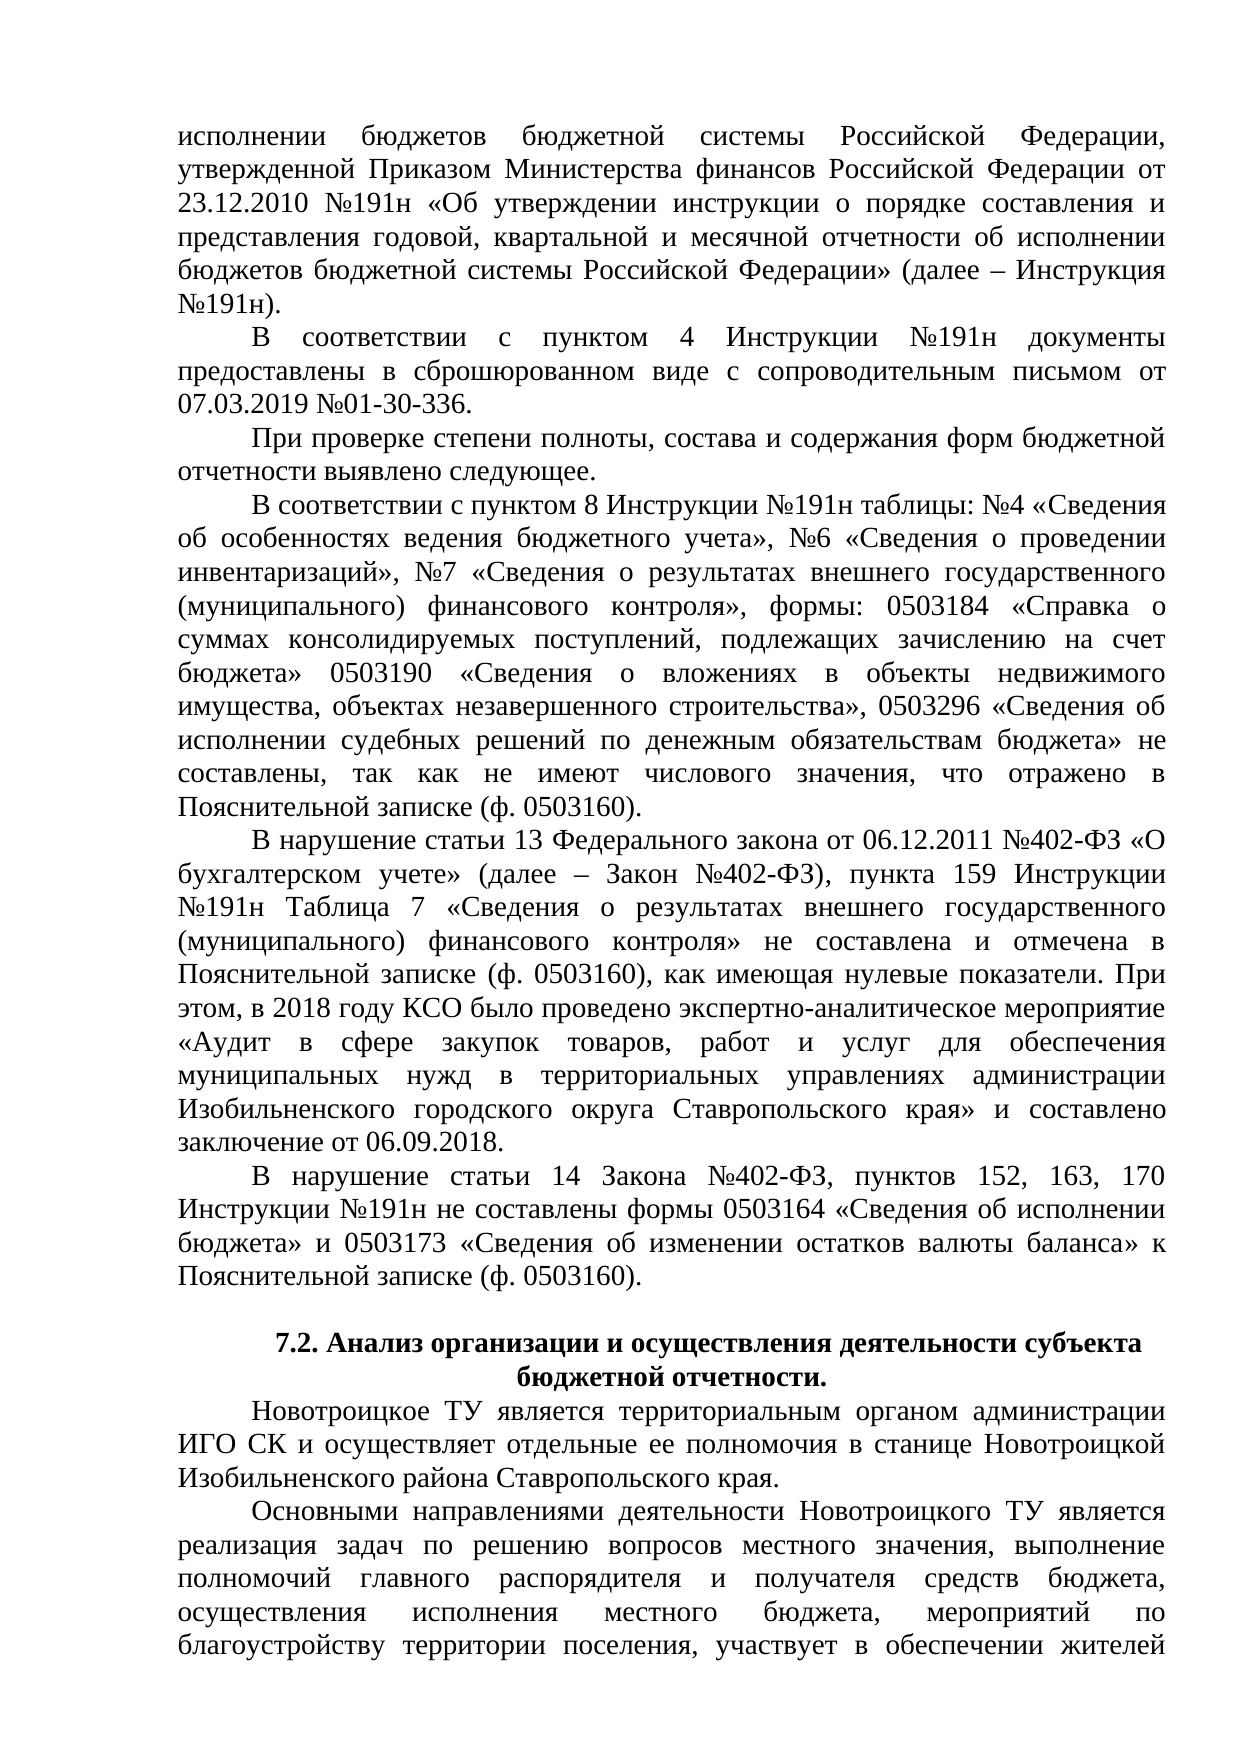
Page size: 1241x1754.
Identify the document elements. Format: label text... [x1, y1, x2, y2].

text В нарушение статьи 13 Федерального закона от 06.12.2011 №402-ФЗ «О бухгалтерском учете» (далее – Закон №402-ФЗ), пункта 159 Инструкции №191н Таблица 7 «Сведения о результатах внешнего государственного (муниципального) финансового контроля» не составлена и отмечена в Пояснительной записке (ф. 0503160), как имеющая нулевые показатели. При этом, в 2018 году КСО было проведено экспертно-аналитическое мероприятие «Аудит в сфере закупок товаров, работ и услуг для обеспечения муниципальных нужд в территориальных управлениях администрации Изобильненского городского округа Ставропольского края» и составлено заключение от 06.09.2018. [177, 822, 1166, 1158]
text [177, 118, 1166, 319]
text 7.2. Анализ организации и осуществления деятельности субъекта бюджетной отчетности. [177, 1326, 1166, 1393]
text В соответствии с пунктом 4 Инструкции №191н документы предоставлены в сброшюрованном виде с сопроводительным письмом от 07.03.2019 №01-30-336. [177, 319, 1166, 420]
text В соответствии с пунктом 8 Инструкции №191н таблицы: №4 «Сведения об особенностях ведения бюджетного учета», №6 «Сведения о проведении инвентаризаций», №7 «Сведения о результатах внешнего государственного (муниципального) финансового контроля», формы: 0503184 «Справка о суммах консолидируемых поступлений, подлежащих зачислению на счет бюджета» 0503190 «Сведения о вложениях в объекты недвижимого имущества, объектах незавершенного строительства», 0503296 «Сведения об исполнении судебных решений по денежным обязательствам бюджета» не составлены, так как не имеют числового значения, что отражено в Пояснительной записке (ф. 0503160). [177, 487, 1166, 822]
text Новотроицкое ТУ является территориальным органом администрации ИГО СК и осуществляет отдельные ее полномочия в станице Новотроицкой Изобильненского района Ставропольского края. [177, 1393, 1166, 1493]
text В нарушение статьи 14 Закона №402-ФЗ, пунктов 152, 163, 170 Инструкции №191н не составлены формы 0503164 «Сведения об исполнении бюджета» и 0503173 «Сведения об изменении остатков валюты баланса» к Пояснительной записке (ф. 0503160). [177, 1158, 1166, 1292]
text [177, 1493, 1166, 1661]
text При проверке степени полноты, состава и содержания форм бюджетной отчетности выявлено следующее. [177, 420, 1166, 487]
